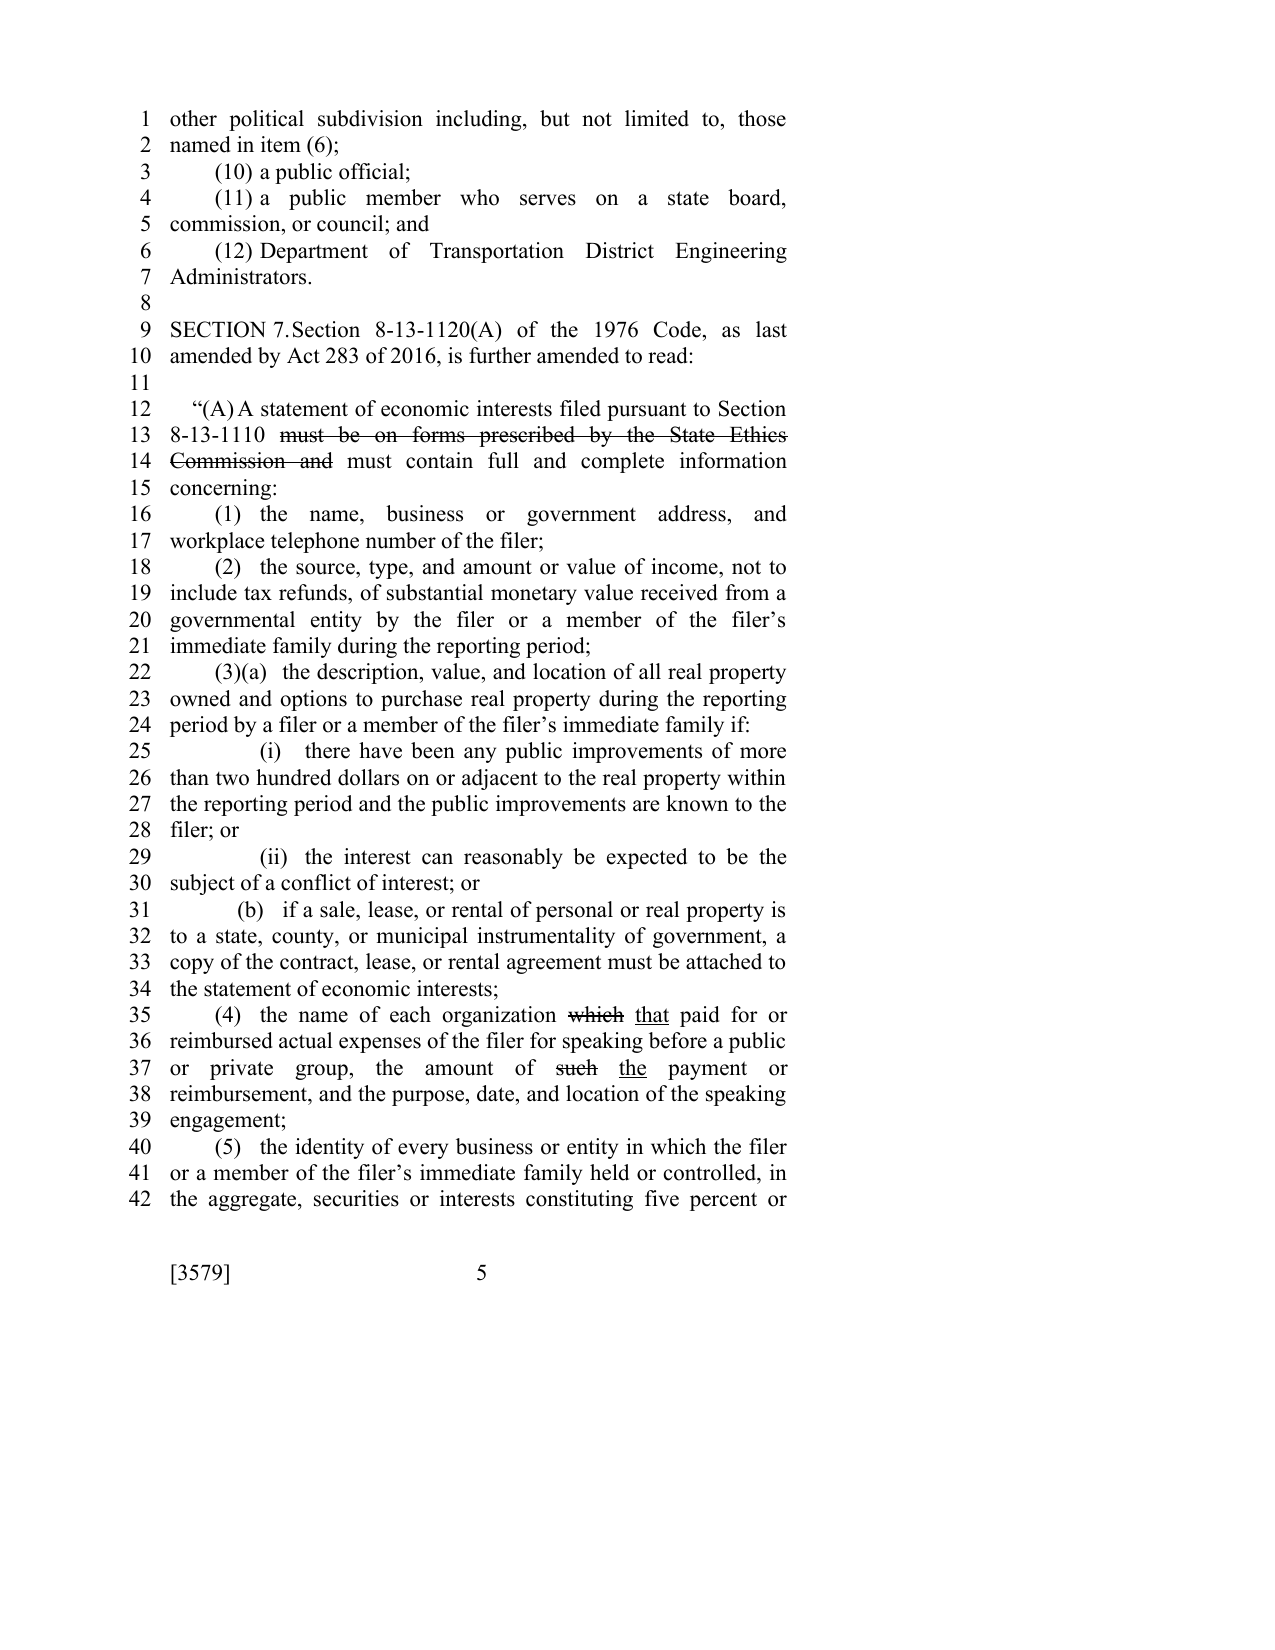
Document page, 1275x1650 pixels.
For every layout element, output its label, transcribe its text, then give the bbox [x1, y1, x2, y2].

text (ii) the interest can reasonably be expected to be the subject of a conflict of interest; or [169, 843, 787, 896]
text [169, 105, 787, 158]
text (2) the source, type, and amount or value of income, not to include tax refunds, of substantial monetary value received from a governmental entity by the filer or a member of the filer’s immediate family during the reporting period; [169, 553, 787, 658]
text (3)(a) the description, value, and location of all real property owned and options to purchase real property during the reporting period by a filer or a member of the filer’s immediate family if: [169, 658, 787, 737]
text (11) a public member who serves on a state board, commission, or council; and [169, 184, 787, 237]
text (b) if a sale, lease, or rental of personal or real property is to a state, county, or municipal instrumentality of government, a copy of the contract, lease, or rental agreement must be attached to the statement of economic interests; [169, 896, 787, 1001]
text (4) the name of each organization which that paid for or reimbursed actual expenses of the filer for speaking before a public or private group, the amount of such the payment or reimbursement, and the purpose, date, and location of the speaking engagement; [169, 1001, 787, 1133]
text SECTION 7. Section 8-13-1120(A) of the 1976 Code, as last amended by Act 283 of 2016, is further amended to read: [169, 316, 787, 368]
text (i) there have been any public improvements of more than two hundred dollars on or adjacent to the real property within the reporting period and the public improvements are known to the filer; or [169, 737, 787, 843]
text (10) a public official; [169, 158, 787, 184]
text “(A) A statement of economic interests filed pursuant to Section 8-13-1110 must be on forms prescribed by the State Ethics Commission and must contain full and complete information concerning: [169, 395, 787, 500]
text (1) the name, business or government address, and workplace telephone number of the filer; [169, 500, 787, 553]
text (12) Department of Transportation District Engineering Administrators. [169, 237, 787, 289]
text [169, 1133, 787, 1212]
